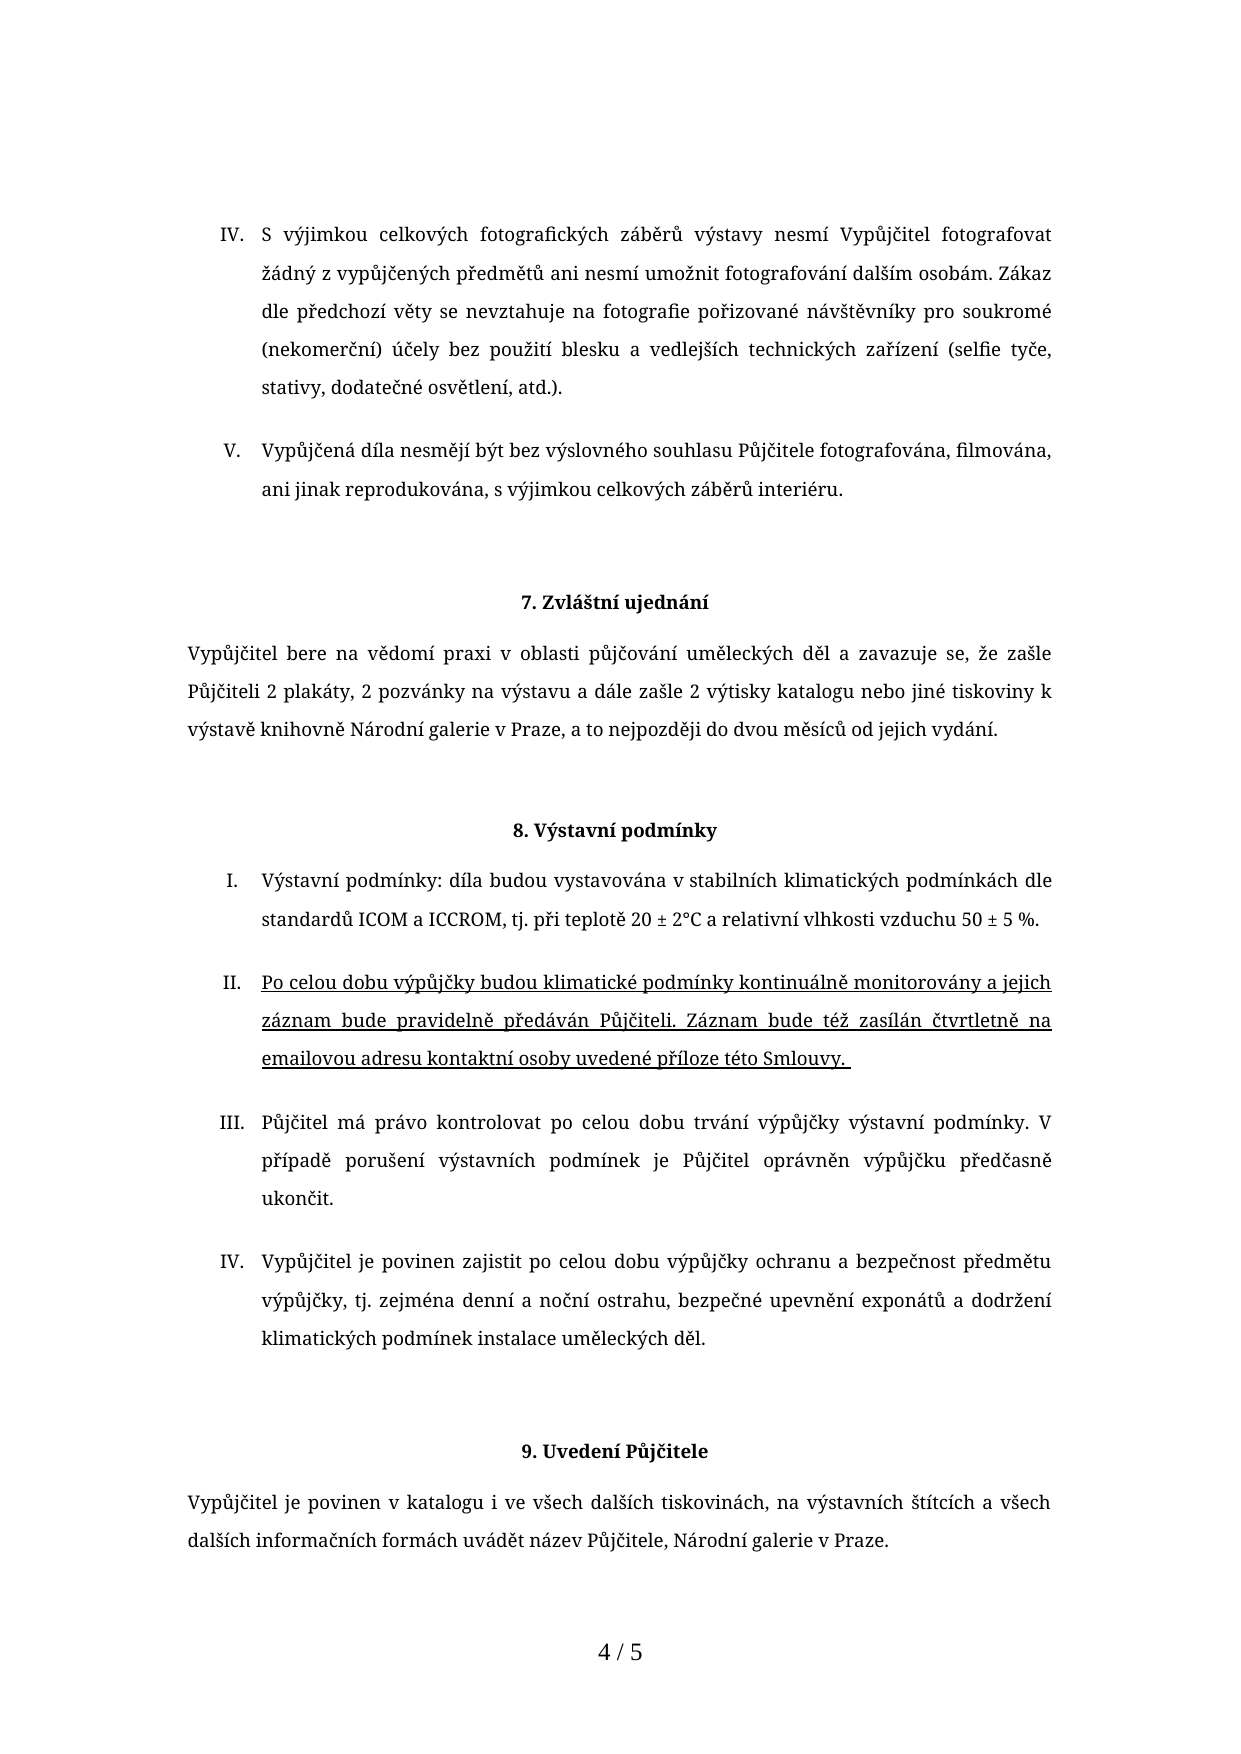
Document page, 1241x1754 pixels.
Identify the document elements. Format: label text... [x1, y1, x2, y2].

subtitle Výstavní podmínky: díla budou vystavována v stabilních klimatických podmínkách dle standardů ICOM a ICCROM, tj. při teplotě 20 ± 2°C a relativní vlhkosti vzduchu 50 ± 5 %. [232, 868, 1053, 932]
subtitle Půjčitel má právo kontrolovat po celou dobu trvání výpůjčky výstavní podmínky. V případě porušení výstavních podmínek je Půjčitel oprávněn výpůjčku předčasně ukončit. [232, 1109, 1053, 1211]
text Vypůjčitel je povinen v katalogu i ve všech dalších tiskovinách, na výstavních štítcích a všech dalších informačních formách uvádět název Půjčitele, Národní galerie v Praze. [187, 1489, 1053, 1553]
subtitle Po celou dobu výpůjčky budou klimatické podmínky kontinuálně monitorovány a jejich záznam bude pravidelně předáván Půjčiteli. Záznam bude též zasílán čtvrtletně na emailovou adresu kontaktní osoby uvedené příloze této Smlouvy. [232, 969, 1053, 1071]
text Vypůjčitel bere na vědomí praxi v oblasti půjčování uměleckých děl a zavazuje se, že zašle Půjčiteli 2 plakáty, 2 pozvánky na výstavu a dále zašle 2 výtisky katalogu nebo jiné tiskoviny k výstavě knihovně Národní galerie v Praze, a to nejpozději do dvou měsíců od jejich vydání. [187, 640, 1053, 742]
subtitle Vypůjčená díla nesmějí být bez výslovného souhlasu Půjčitele fotografována, filmována, ani jinak reprodukována, s výjimkou celkových záběrů interiéru. [232, 438, 1053, 501]
subtitle Výstavní podmínky [187, 817, 1053, 843]
subtitle Vypůjčitel je povinen zajistit po celou dobu výpůjčky ochranu a bezpečnost předmětu výpůjčky, tj. zejména denní a noční ostrahu, bezpečné upevnění exponátů a dodržení klimatických podmínek instalace uměleckých děl. [232, 1249, 1053, 1351]
subtitle Uvedení Půjčitele [187, 1438, 1053, 1464]
subtitle Zvláštní ujednání [187, 589, 1053, 615]
subtitle S výjimkou celkových fotografických záběrů výstavy nesmí Vypůjčitel fotografovat žádný z vypůjčených předmětů ani nesmí umožnit fotografování dalším osobám. Zákaz dle předchozí věty se nevztahuje na fotografie pořizované návštěvníky pro soukromé (nekomerční) účely bez použití blesku a vedlejších technických zařízení (selfie tyče, stativy, dodatečné osvětlení, atd.). [232, 222, 1053, 400]
